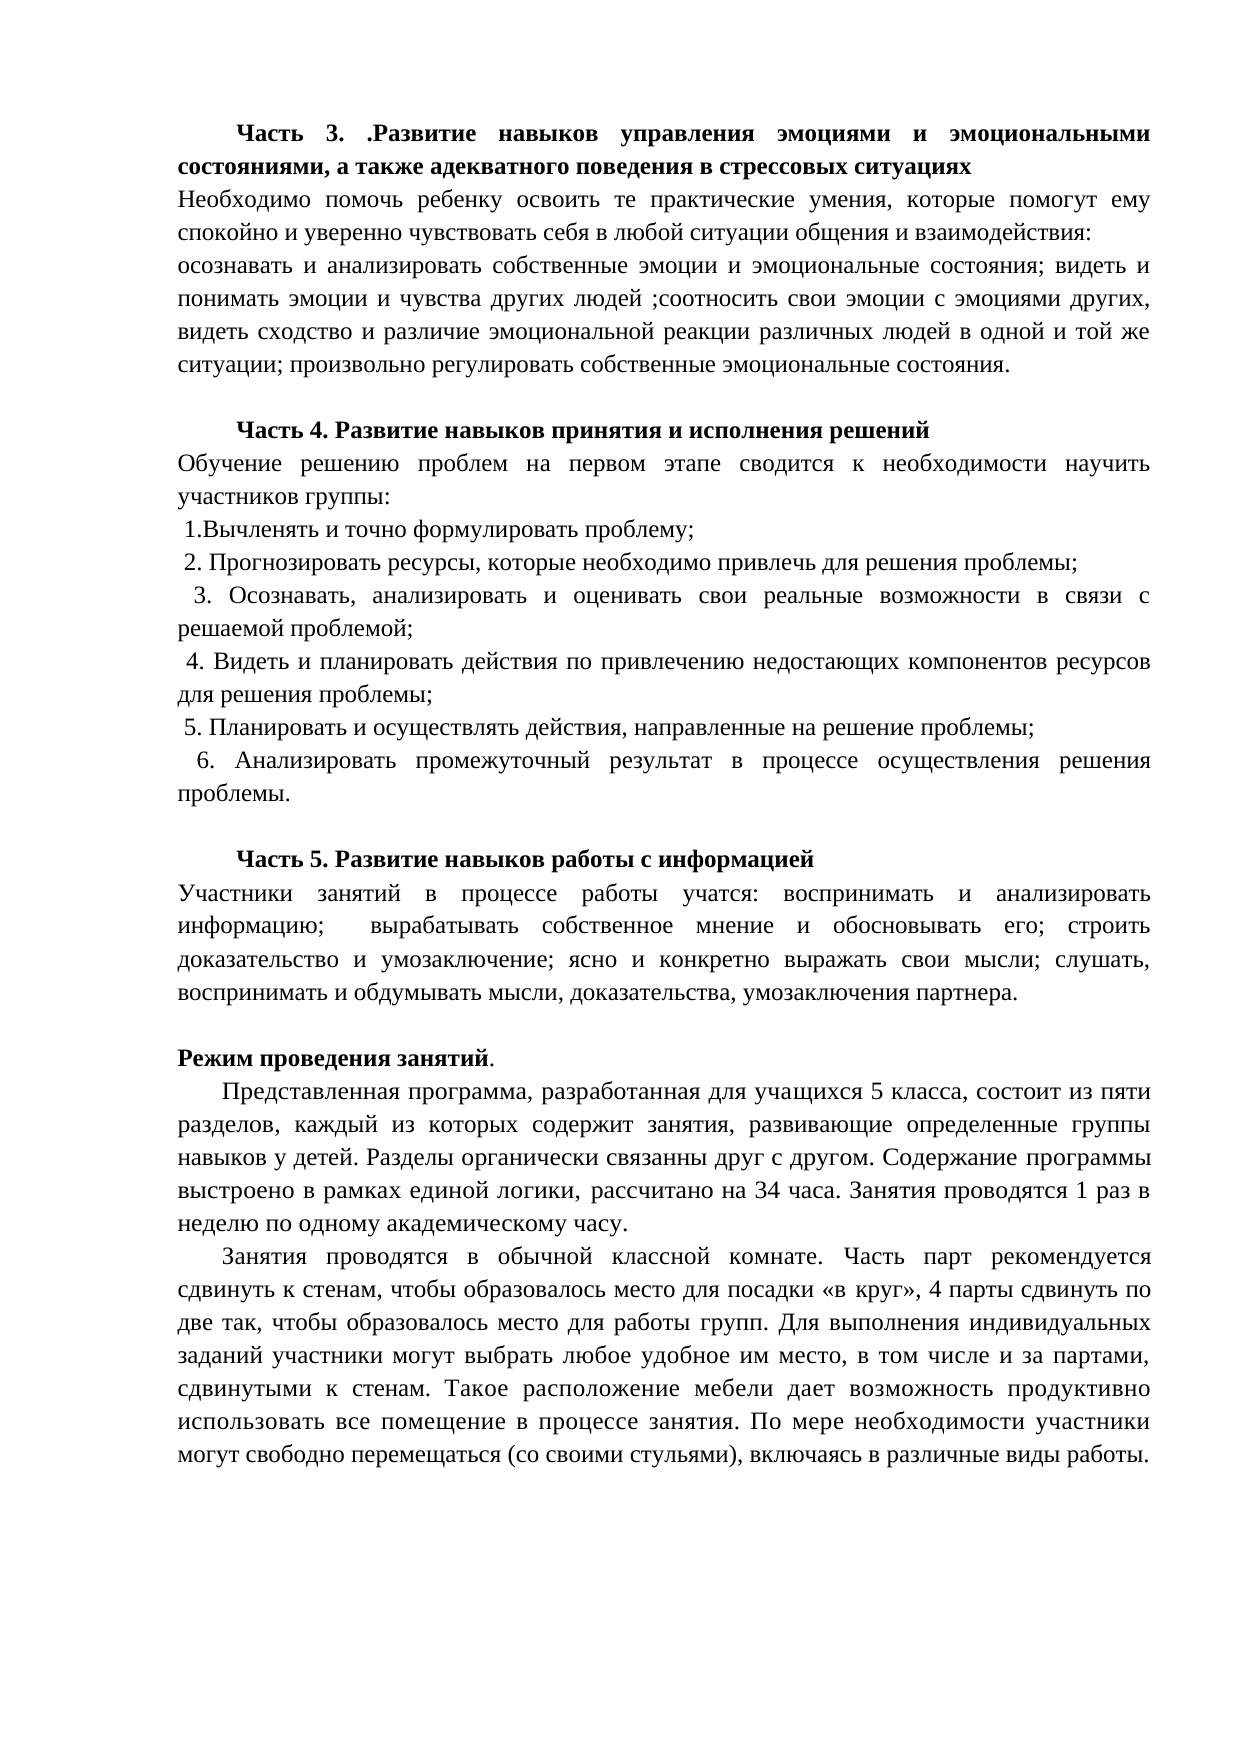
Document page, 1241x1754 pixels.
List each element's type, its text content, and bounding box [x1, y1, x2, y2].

text Занятия проводятся в обычной классной комнате. Часть парт рекомендуется сдвинуть к стенам, чтобы образовалось место для посадки «в круг», 4 парты сдвинуть по две так, чтобы образовалось место для работы групп. Для выполнения индивидуальных заданий участники могут выбрать любое удобное им место, в том числе и за партами, сдвинутыми к стенам. Такое расположение мебели дает возможность продуктивно использовать все помещение в процессе занятия. По мере необходимости участники могут свободно перемещаться (со своими стульями), включаясь в различные виды работы. [177, 1241, 1152, 1468]
text Часть 4. Развитие навыков принятия и исполнения решений [177, 415, 1152, 444]
text Часть 3. .Развитие навыков управления эмоциями и эмоциональными состояниями, а также адекватного поведения в стрессовых ситуациях [177, 118, 1152, 180]
text 6. Анализировать промежуточный результат в процессе осуществления решения проблемы. [177, 746, 1152, 807]
text 1.Вычленять и точно формулировать проблему; [177, 514, 1152, 543]
text 5. Планировать и осуществлять действия, направленные на решение проблемы; [177, 712, 1152, 741]
text 4. Видеть и планировать действия по привлечению недостающих компонентов ресурсов для решения проблемы; [177, 646, 1152, 708]
text Необходимо помочь ребенку освоить те практические умения, которые помогут ему спокойно и уверенно чувствовать себя в любой ситуации общения и взаимодействия: [177, 184, 1152, 246]
text 2. Прогнозировать ресурсы, которые необходимо привлечь для решения проблемы; [177, 547, 1152, 576]
text Часть 5. Развитие навыков работы с информацией [177, 844, 1152, 873]
text Обучение решению проблем на первом этапе сводится к необходимости научить участников группы: [177, 448, 1152, 510]
text осознавать и анализировать собственные эмоции и эмоциональные состояния; видеть и понимать эмоции и чувства других людей ;соотносить свои эмоции с эмоциями других, видеть сходство и различие эмоциональной реакции различных людей в одной и той же ситуации; произвольно регулировать собственные эмоциональные состояния. [177, 250, 1152, 378]
text Представленная программа, разработанная для учащихся 5 класса, состоит из пяти разделов, каждый из которых содержит занятия, развивающие определенные группы навыков у детей. Разделы органически связанны друг с другом. Содержание программы выстроено в рамках единой логики, рассчитано на 34 часа. Занятия проводятся 1 раз в неделю по одному академическому часу. [177, 1076, 1152, 1237]
text Участники занятий в процессе работы учатся: воспринимать и анализировать информацию; вырабатывать собственное мнение и обосновывать его; строить доказательство и умозаключение; ясно и конкретно выражать свои мысли; слушать, воспринимать и обдумывать мысли, доказательства, умозаключения партнера. [177, 878, 1152, 1005]
text Режим проведения занятий. [177, 1043, 1152, 1071]
text 3. Осознавать, анализировать и оценивать свои реальные возможности в связи с решаемой проблемой; [177, 580, 1152, 642]
